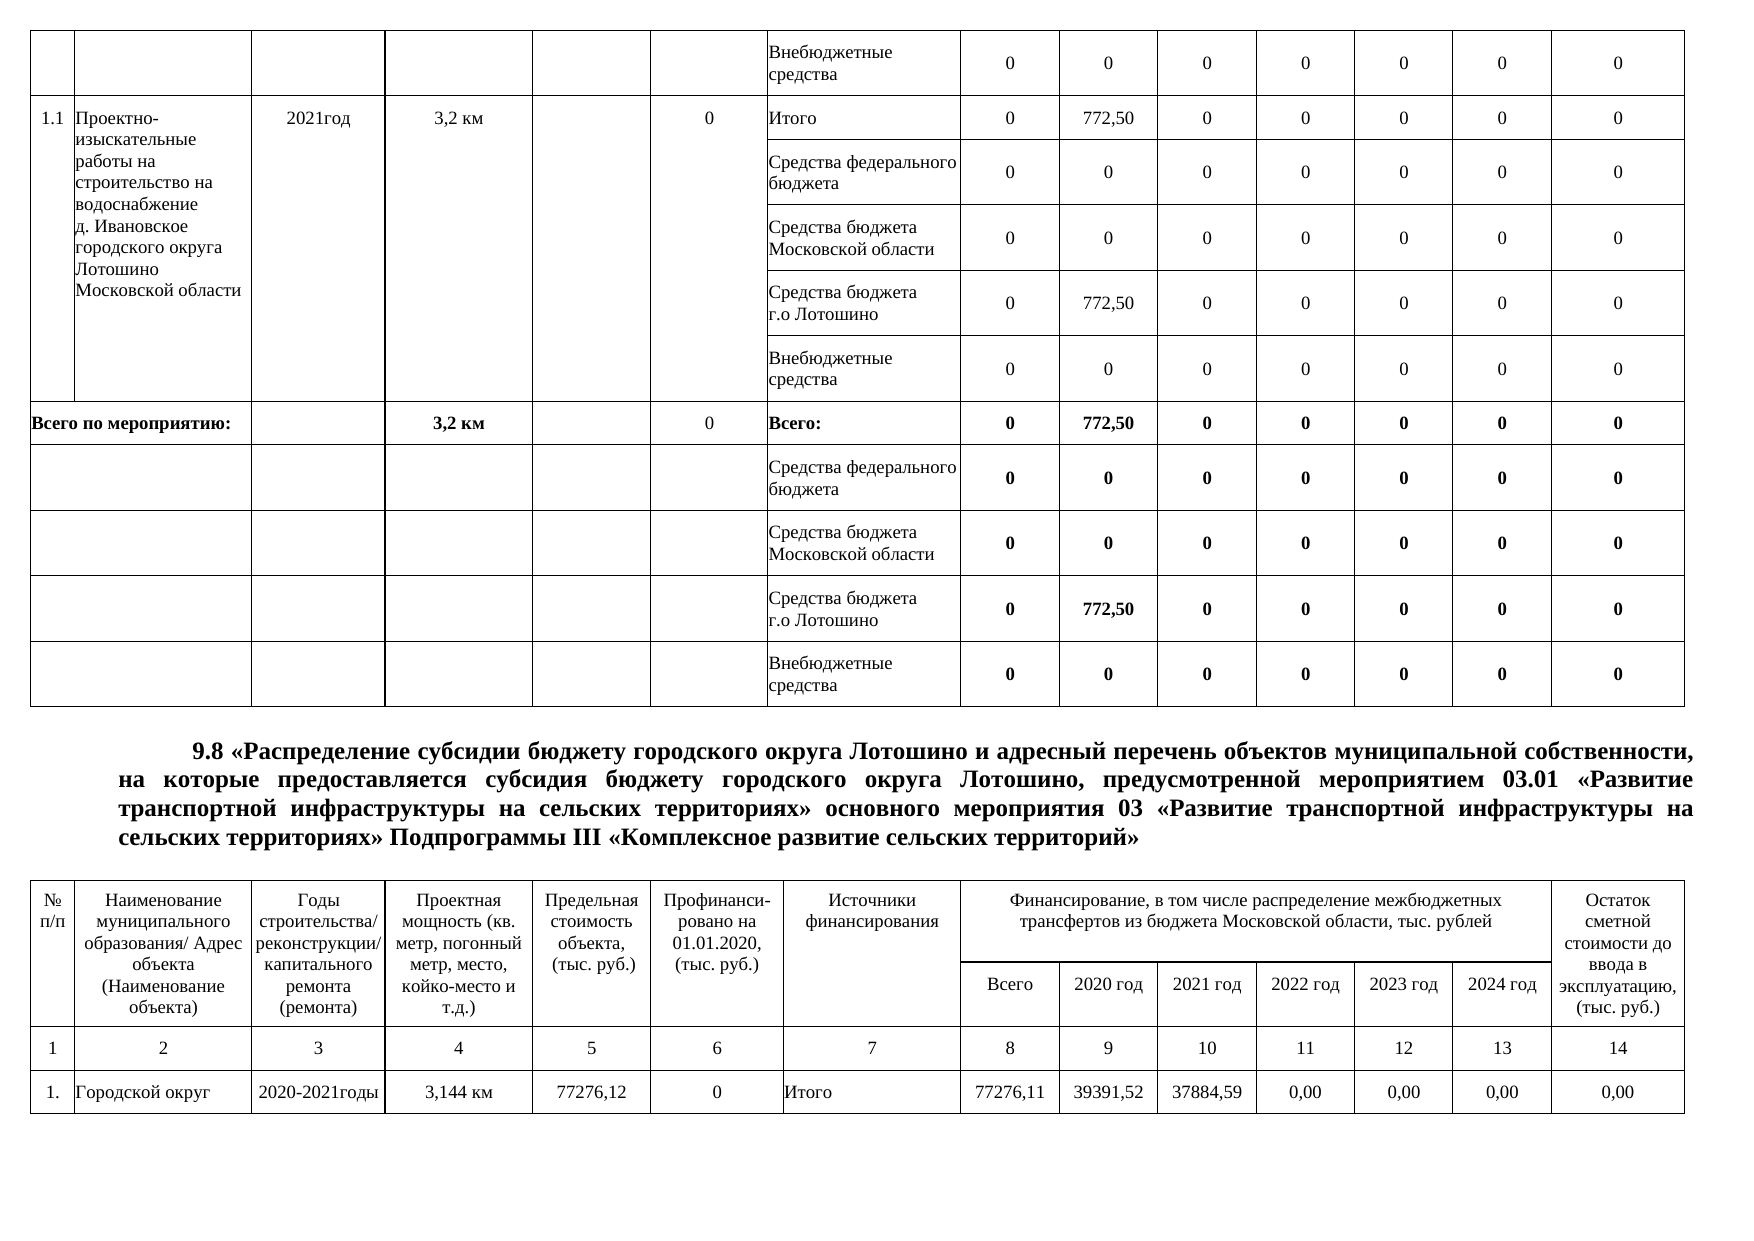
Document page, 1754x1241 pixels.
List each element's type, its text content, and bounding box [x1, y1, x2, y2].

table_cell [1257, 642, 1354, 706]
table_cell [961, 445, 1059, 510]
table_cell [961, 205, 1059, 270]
table_cell Внебюджетные средства [768, 31, 960, 95]
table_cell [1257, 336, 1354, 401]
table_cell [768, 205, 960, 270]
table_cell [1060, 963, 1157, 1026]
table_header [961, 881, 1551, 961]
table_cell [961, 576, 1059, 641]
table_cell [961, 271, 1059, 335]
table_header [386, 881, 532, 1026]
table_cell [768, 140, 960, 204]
table_cell 0 [1552, 31, 1684, 95]
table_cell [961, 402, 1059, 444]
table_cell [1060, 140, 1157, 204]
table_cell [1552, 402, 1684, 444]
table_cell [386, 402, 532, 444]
table_cell 0 [1355, 31, 1452, 95]
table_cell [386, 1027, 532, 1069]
table_cell Проектно-изыскательные работы на строительство на водоснабжение д. Ивановское городского округа Лотошино Московской области [75, 96, 251, 401]
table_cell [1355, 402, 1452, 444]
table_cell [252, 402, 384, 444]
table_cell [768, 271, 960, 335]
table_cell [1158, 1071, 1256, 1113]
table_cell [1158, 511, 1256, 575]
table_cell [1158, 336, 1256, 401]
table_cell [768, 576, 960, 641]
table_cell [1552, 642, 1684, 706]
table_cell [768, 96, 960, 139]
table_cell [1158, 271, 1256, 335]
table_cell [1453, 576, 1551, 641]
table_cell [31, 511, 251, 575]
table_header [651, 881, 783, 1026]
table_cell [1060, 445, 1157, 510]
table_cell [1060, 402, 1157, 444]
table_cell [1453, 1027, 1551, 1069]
text 9.8 «Распределение субсидии бюджету городского округа Лотошино и адресный перечень объектов муниципальной собственности, на которые предоставляется субсидия бюджету городского округа Лотошино, предусмотренной мероприятием 03.01 «Развитие транспортной инфраструктуры на сельских территориях» основного мероприятия 03 «Развитие транспортной инфраструктуры на сельских территориях» Подпрограммы III «Комплексное развитие сельских территорий» [118, 736, 1695, 851]
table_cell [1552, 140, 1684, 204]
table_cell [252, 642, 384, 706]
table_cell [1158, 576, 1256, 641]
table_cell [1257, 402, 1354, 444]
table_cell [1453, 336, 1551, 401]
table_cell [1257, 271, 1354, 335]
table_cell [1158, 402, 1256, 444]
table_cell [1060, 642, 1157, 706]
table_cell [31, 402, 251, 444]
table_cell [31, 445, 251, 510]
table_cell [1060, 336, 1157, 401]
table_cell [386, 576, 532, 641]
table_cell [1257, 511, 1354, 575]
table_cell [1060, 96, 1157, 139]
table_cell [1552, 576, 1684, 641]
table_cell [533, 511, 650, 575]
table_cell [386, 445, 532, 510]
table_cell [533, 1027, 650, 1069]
table_cell 0 [1257, 31, 1354, 95]
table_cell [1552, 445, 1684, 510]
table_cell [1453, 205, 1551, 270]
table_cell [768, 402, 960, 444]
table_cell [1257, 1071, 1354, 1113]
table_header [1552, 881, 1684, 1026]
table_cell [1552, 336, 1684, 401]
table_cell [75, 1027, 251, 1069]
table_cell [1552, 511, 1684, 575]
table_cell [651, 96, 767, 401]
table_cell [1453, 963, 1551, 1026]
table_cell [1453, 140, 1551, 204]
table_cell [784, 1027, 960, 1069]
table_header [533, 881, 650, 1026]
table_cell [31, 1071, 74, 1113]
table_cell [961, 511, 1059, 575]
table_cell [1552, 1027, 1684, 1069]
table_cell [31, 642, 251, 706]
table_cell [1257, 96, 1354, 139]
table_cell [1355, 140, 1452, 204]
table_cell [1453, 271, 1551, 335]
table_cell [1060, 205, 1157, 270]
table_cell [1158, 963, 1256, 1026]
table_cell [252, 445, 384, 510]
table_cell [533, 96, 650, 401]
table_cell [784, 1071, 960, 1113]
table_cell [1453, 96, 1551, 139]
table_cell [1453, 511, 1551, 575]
table_cell 0 [1453, 31, 1551, 95]
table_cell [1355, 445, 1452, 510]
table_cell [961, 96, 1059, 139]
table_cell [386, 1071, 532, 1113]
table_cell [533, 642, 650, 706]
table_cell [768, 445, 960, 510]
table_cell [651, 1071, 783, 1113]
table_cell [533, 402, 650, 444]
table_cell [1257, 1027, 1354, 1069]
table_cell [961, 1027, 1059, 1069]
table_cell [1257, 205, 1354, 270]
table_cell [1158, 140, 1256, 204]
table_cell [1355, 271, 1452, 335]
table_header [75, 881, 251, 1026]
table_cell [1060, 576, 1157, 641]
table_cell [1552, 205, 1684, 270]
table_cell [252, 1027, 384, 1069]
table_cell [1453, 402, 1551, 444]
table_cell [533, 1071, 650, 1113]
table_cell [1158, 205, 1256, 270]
table_cell 0 [961, 31, 1059, 95]
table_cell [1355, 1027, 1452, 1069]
table_cell 1.1 [31, 96, 74, 401]
table_cell 0 [1060, 31, 1157, 95]
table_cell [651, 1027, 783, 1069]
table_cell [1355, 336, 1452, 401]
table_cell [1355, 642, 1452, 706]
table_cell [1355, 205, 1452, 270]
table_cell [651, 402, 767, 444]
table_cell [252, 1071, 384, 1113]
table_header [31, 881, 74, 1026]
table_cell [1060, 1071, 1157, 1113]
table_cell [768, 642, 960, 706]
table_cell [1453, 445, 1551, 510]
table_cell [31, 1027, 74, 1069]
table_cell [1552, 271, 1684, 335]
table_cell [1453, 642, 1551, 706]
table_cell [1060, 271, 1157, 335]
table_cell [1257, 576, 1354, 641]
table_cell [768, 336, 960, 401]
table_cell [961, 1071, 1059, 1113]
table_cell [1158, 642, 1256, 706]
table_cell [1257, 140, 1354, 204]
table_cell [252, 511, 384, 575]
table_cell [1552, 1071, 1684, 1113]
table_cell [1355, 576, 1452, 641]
table_cell 2021год [252, 96, 384, 139]
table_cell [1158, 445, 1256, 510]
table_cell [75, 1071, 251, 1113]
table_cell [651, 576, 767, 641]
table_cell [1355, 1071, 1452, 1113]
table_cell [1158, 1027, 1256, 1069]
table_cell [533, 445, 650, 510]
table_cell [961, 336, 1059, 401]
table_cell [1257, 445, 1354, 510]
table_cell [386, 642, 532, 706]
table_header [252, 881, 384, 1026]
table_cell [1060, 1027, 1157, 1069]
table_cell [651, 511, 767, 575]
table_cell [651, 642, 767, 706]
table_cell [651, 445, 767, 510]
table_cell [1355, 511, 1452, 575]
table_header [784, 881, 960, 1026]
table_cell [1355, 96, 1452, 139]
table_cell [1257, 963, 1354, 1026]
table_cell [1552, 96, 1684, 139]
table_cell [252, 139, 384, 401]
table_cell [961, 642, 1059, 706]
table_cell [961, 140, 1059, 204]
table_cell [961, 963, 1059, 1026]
table_cell 0 [1158, 31, 1256, 95]
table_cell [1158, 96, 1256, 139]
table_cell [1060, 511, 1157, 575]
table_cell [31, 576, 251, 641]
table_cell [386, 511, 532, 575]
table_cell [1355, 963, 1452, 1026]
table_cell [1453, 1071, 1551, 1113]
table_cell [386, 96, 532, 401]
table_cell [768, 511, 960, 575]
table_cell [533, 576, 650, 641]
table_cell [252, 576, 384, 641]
